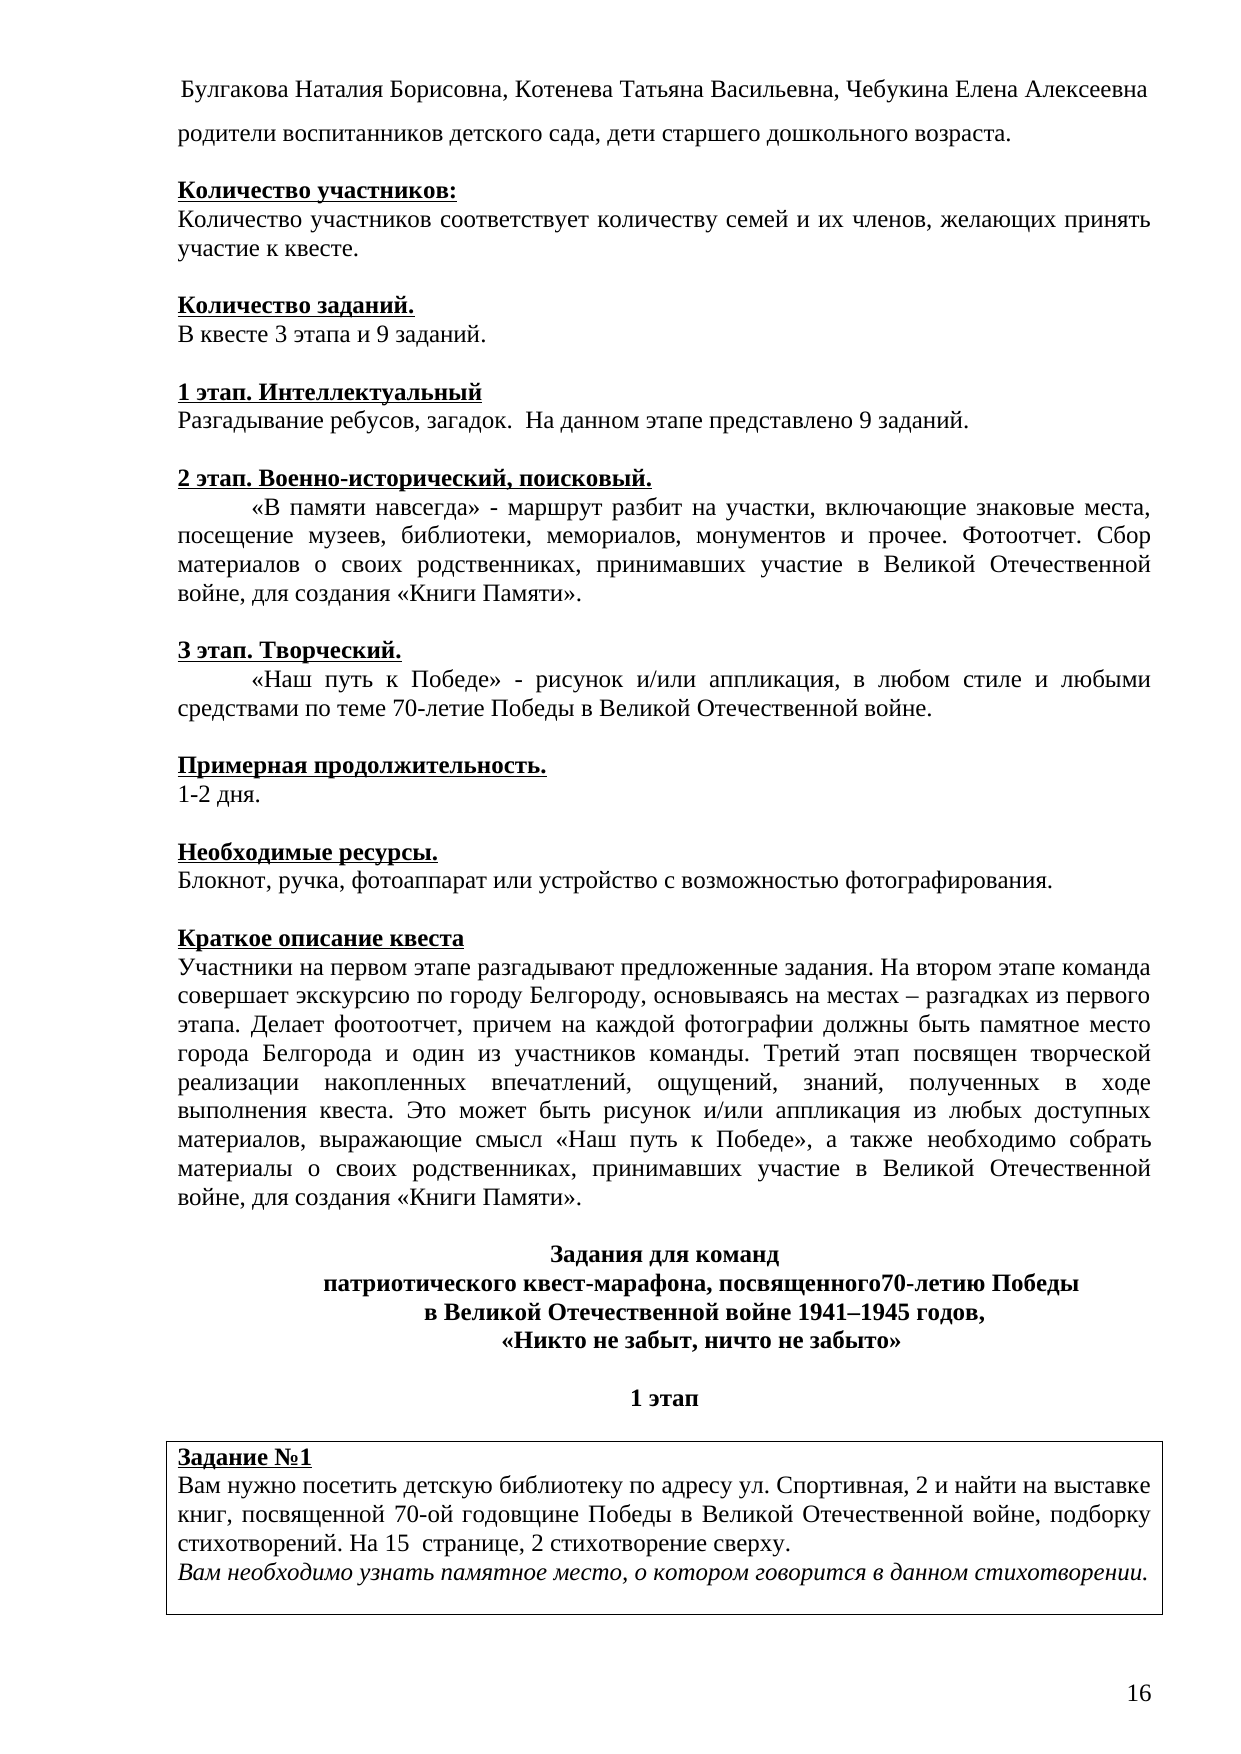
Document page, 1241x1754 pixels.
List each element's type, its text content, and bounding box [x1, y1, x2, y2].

text Примерная продолжительность. [177, 751, 1152, 779]
text Количество заданий. [177, 291, 1152, 319]
text 2 этап. Военно-исторический, поисковый. [177, 463, 1152, 492]
text З этап. Творческий. [177, 636, 1152, 664]
text в Великой Отечественной войне 1941–1945 годов, [177, 1297, 1152, 1326]
text Необходимые ресурсы. [177, 837, 1152, 866]
text 1 этап [177, 1383, 1152, 1412]
text Краткое описание квеста [177, 923, 1152, 952]
text патриотического квест-марафона, посвященного70-летию Победы [177, 1268, 1152, 1297]
table_header Задание №1 Вам нужно посетить детскую библиотеку по адресу ул. Спортивная, 2 и найти на выставке книг, посвященной 70-ой годовщине Победы в Великой Отечественной войне, подборку стихотворений. На 15 странице, 2 стихотворение сверху. Вам необходимо узнать памятное место, о котором говорится в данном стихотворении. [167, 1442, 1162, 1614]
text Блокнот, ручка, фотоаппарат или устройство с возможностью фотографирования. [177, 866, 1152, 894]
text Задания для команд [177, 1239, 1152, 1268]
text 1-2 дня. [177, 779, 1152, 808]
text Количество участников соответствует количеству семей и их членов, желающих принять участие к квесте. [177, 204, 1152, 262]
text «В памяти навсегда» - маршрут разбит на участки, включающие знаковые места, посещение музеев, библиотеки, мемориалов, монументов и прочее. Фотоотчет. Сбор материалов о своих родственниках, принимавших участие в Великой Отечественной войне, для создания «Книги Памяти». [177, 492, 1152, 607]
text родители воспитанников детского сада, дети старшего дошкольного возраста. [177, 118, 1152, 147]
text «Никто не забыт, ничто не забыто» [177, 1326, 1152, 1354]
text «Наш путь к Победе» - рисунок и/или аппликация, в любом стиле и любыми средствами по теме 70-летие Победы в Великой Отечественной войне. [177, 664, 1152, 722]
text Количество участников: [177, 176, 1152, 204]
text 1 этап. Интеллектуальный [177, 377, 1152, 406]
text Участники на первом этапе разгадывают предложенные задания. На втором этапе команда совершает экскурсию по городу Белгороду, основываясь на местах – разгадках из первого этапа. Делает фоотоотчет, причем на каждой фотографии должны быть памятное место города Белгорода и один из участников команды. Третий этап посвящен творческой реализации накопленных впечатлений, ощущений, знаний, полученных в ходе выполнения квеста. Это может быть рисунок и/или аппликация из любых доступных материалов, выражающие смысл «Наш путь к Победе», а также необходимо собрать материалы о своих родственниках, принимавших участие в Великой Отечественной войне, для создания «Книги Памяти». [177, 952, 1152, 1211]
text Разгадывание ребусов, загадок. На данном этапе представлено 9 заданий. [177, 406, 1152, 434]
text В квесте 3 этапа и 9 заданий. [177, 319, 1152, 348]
